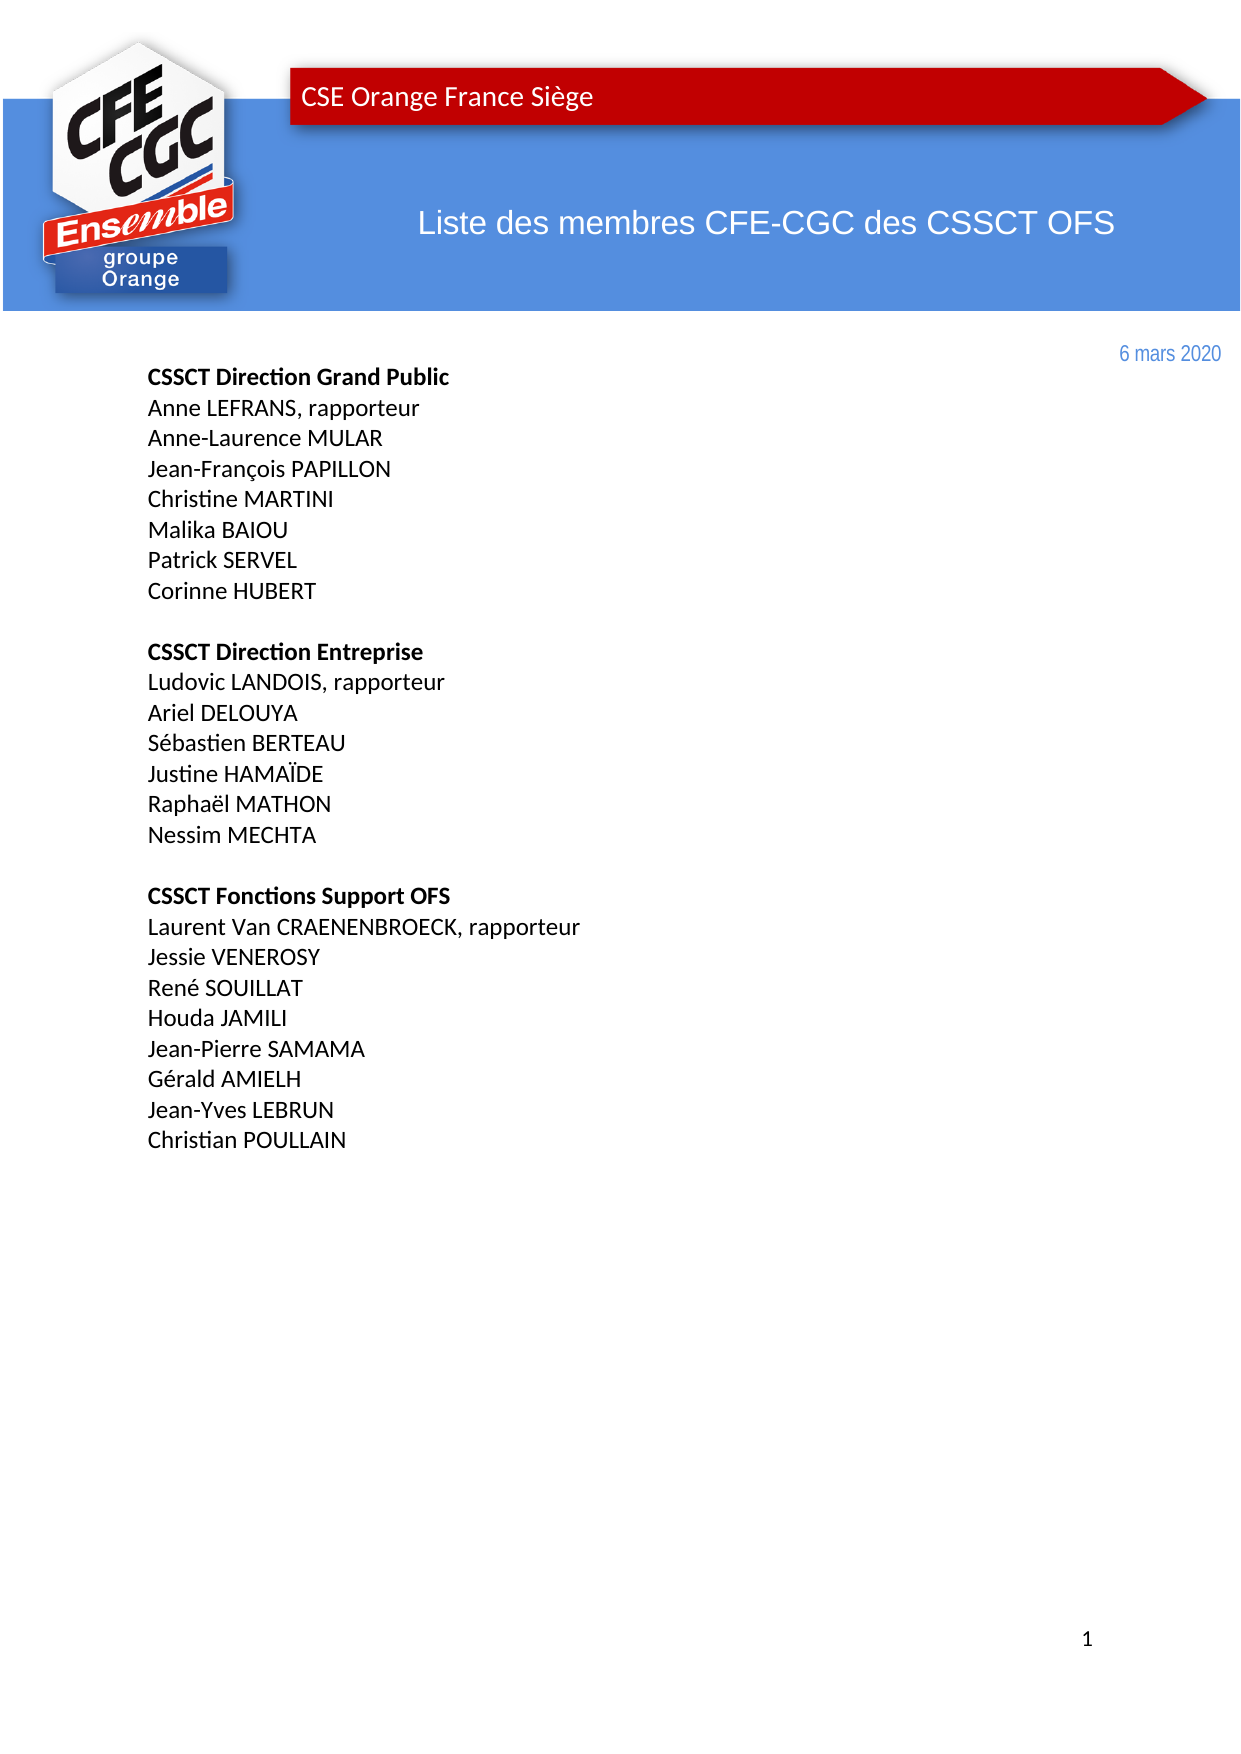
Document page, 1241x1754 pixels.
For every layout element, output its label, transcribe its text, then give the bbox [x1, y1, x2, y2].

text Jean-Yves LEBRUN [148, 1094, 1093, 1124]
text CSSCT Direction Entreprise [148, 636, 1093, 666]
text Ludovic LANDOIS, rapporteur [148, 666, 1093, 697]
text Laurent Van CRAENENBROECK, rapporteur [148, 911, 1093, 941]
text Anne LEFRANS, rapporteur [148, 392, 1093, 422]
text CSSCT Direction Grand Public [148, 361, 1093, 392]
text Corinne HUBERT [148, 575, 1093, 605]
text Houda JAMILI [148, 1002, 1093, 1033]
text Nessim MECHTA [148, 819, 1093, 849]
text Anne-Laurence MULAR [148, 422, 1093, 453]
text Jessie VENEROSY [148, 941, 1093, 972]
text Gérald AMIELH [148, 1063, 1093, 1094]
text CSSCT Fonctions Support OFS [148, 880, 1093, 911]
text Raphaël MATHON [148, 788, 1093, 819]
text Justine HAMAÏDE [148, 758, 1093, 788]
text Jean-François PAPILLON [148, 453, 1093, 483]
text Christian POULLAIN [148, 1124, 1093, 1155]
text Sébastien BERTEAU [148, 727, 1093, 758]
picture [2, 32, 1241, 311]
text Patrick SERVEL [148, 544, 1093, 575]
text René SOUILLAT [148, 972, 1093, 1002]
text Malika BAIOU [148, 514, 1093, 544]
text Christine MARTINI [148, 483, 1093, 514]
text Ariel DELOUYA [148, 697, 1093, 727]
text Jean-Pierre SAMAMA [148, 1033, 1093, 1063]
